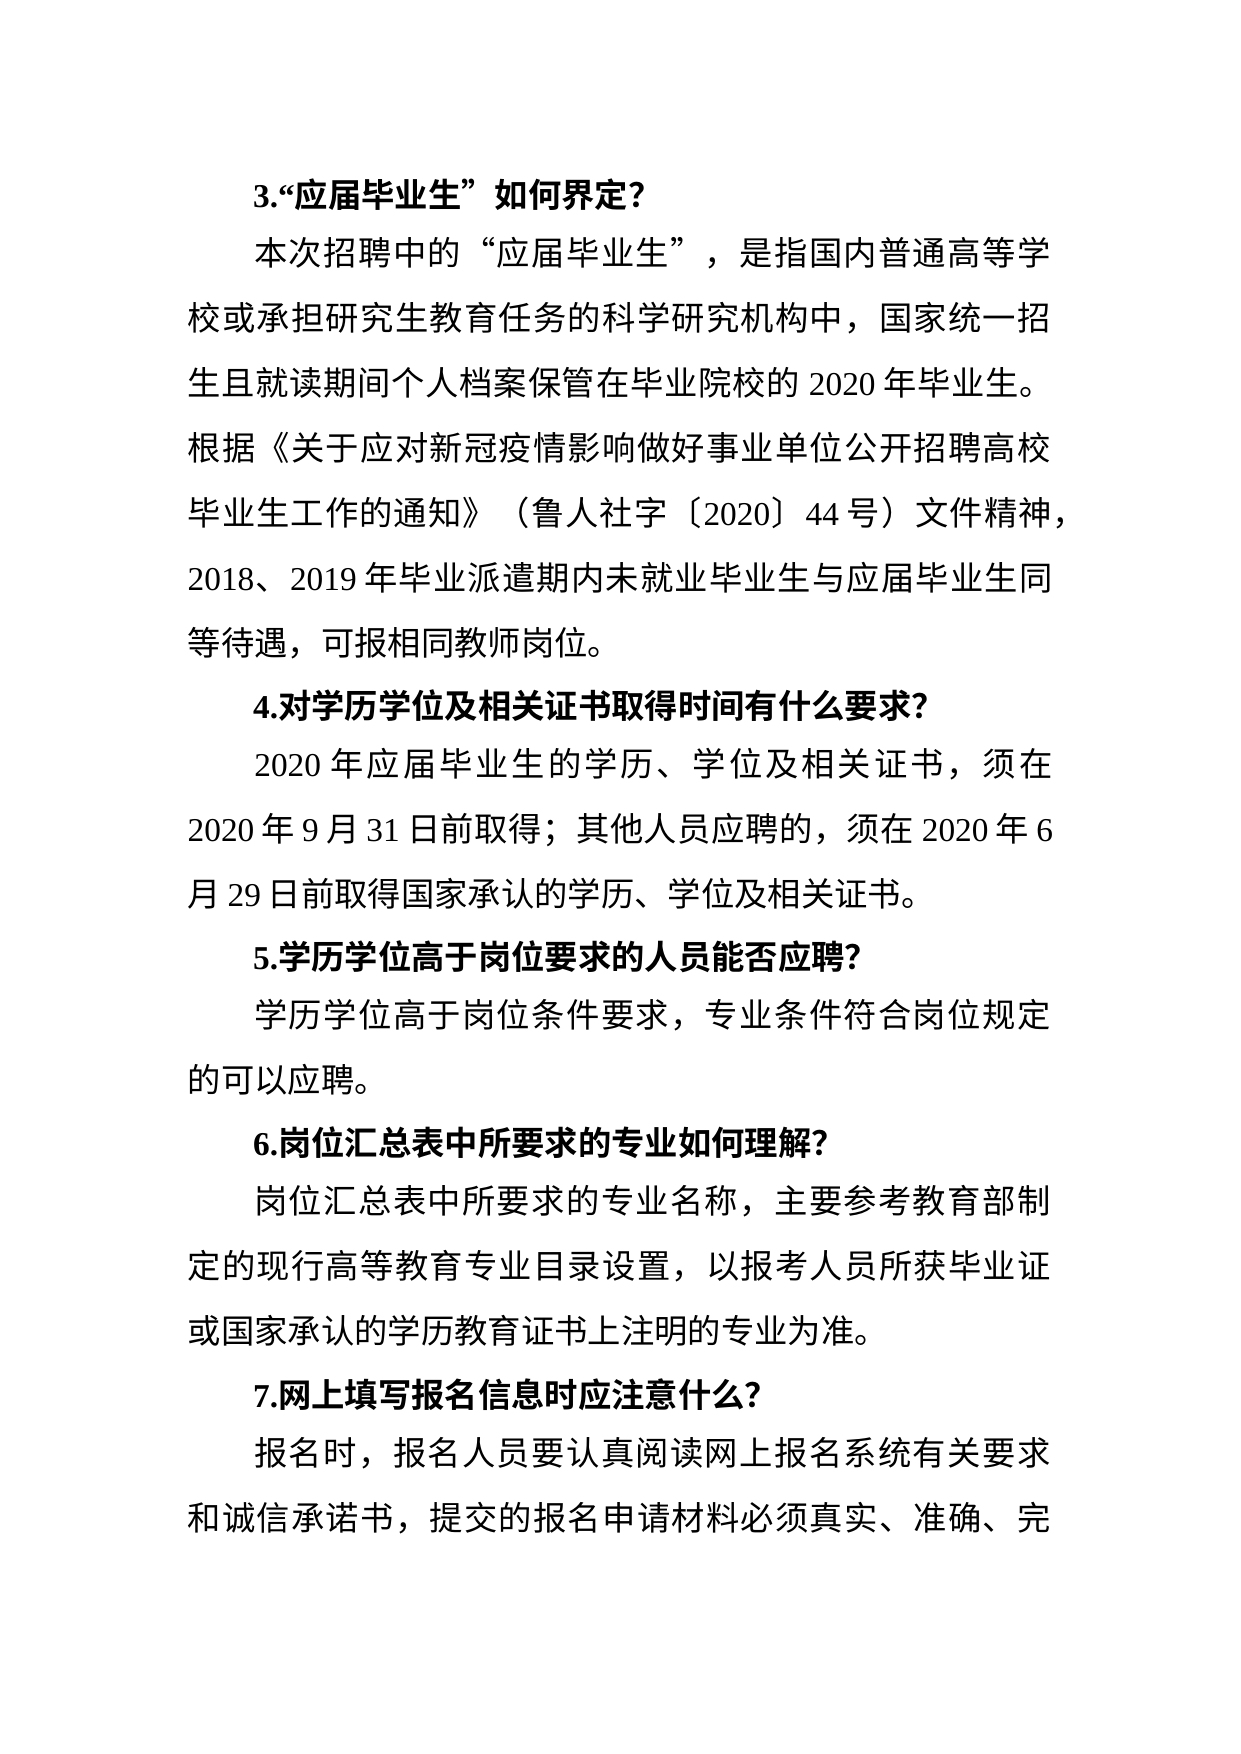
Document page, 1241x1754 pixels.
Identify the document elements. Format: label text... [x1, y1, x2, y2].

text 2020年应届毕业生的学历、学位及相关证书，须在2020年9月31日前取得；其他人员应聘的，须在2020年6月29日前取得国家承认的学历、学位及相关证书。 [187, 729, 1053, 924]
text 7.网上填写报名信息时应注意什么？ [187, 1362, 1053, 1418]
text 4.对学历学位及相关证书取得时间有什么要求？ [187, 673, 1053, 729]
text 岗位汇总表中所要求的专业名称，主要参考教育部制定的现行高等教育专业目录设置，以报考人员所获毕业证或国家承认的学历教育证书上注明的专业为准。 [187, 1167, 1053, 1362]
text 本次招聘中的“应届毕业生”，是指国内普通高等学校或承担研究生教育任务的科学研究机构中，国家统一招生且就读期间个人档案保管在毕业院校的2020年毕业生。根据《关于应对新冠疫情影响做好事业单位公开招聘高校毕业生工作的通知》（鲁人社字〔2020〕44号）文件精神，2018、2019年毕业派遣期内未就业毕业生与应届毕业生同等待遇，可报相同教师岗位。 [187, 218, 1053, 673]
text 5.学历学位高于岗位要求的人员能否应聘？ [187, 924, 1053, 981]
text 3.“应届毕业生”如何界定？ [187, 162, 1053, 218]
text 6.岗位汇总表中所要求的专业如何理解？ [187, 1111, 1053, 1167]
text 学历学位高于岗位条件要求，专业条件符合岗位规定的可以应聘。 [187, 981, 1053, 1111]
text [187, 1418, 1053, 1548]
